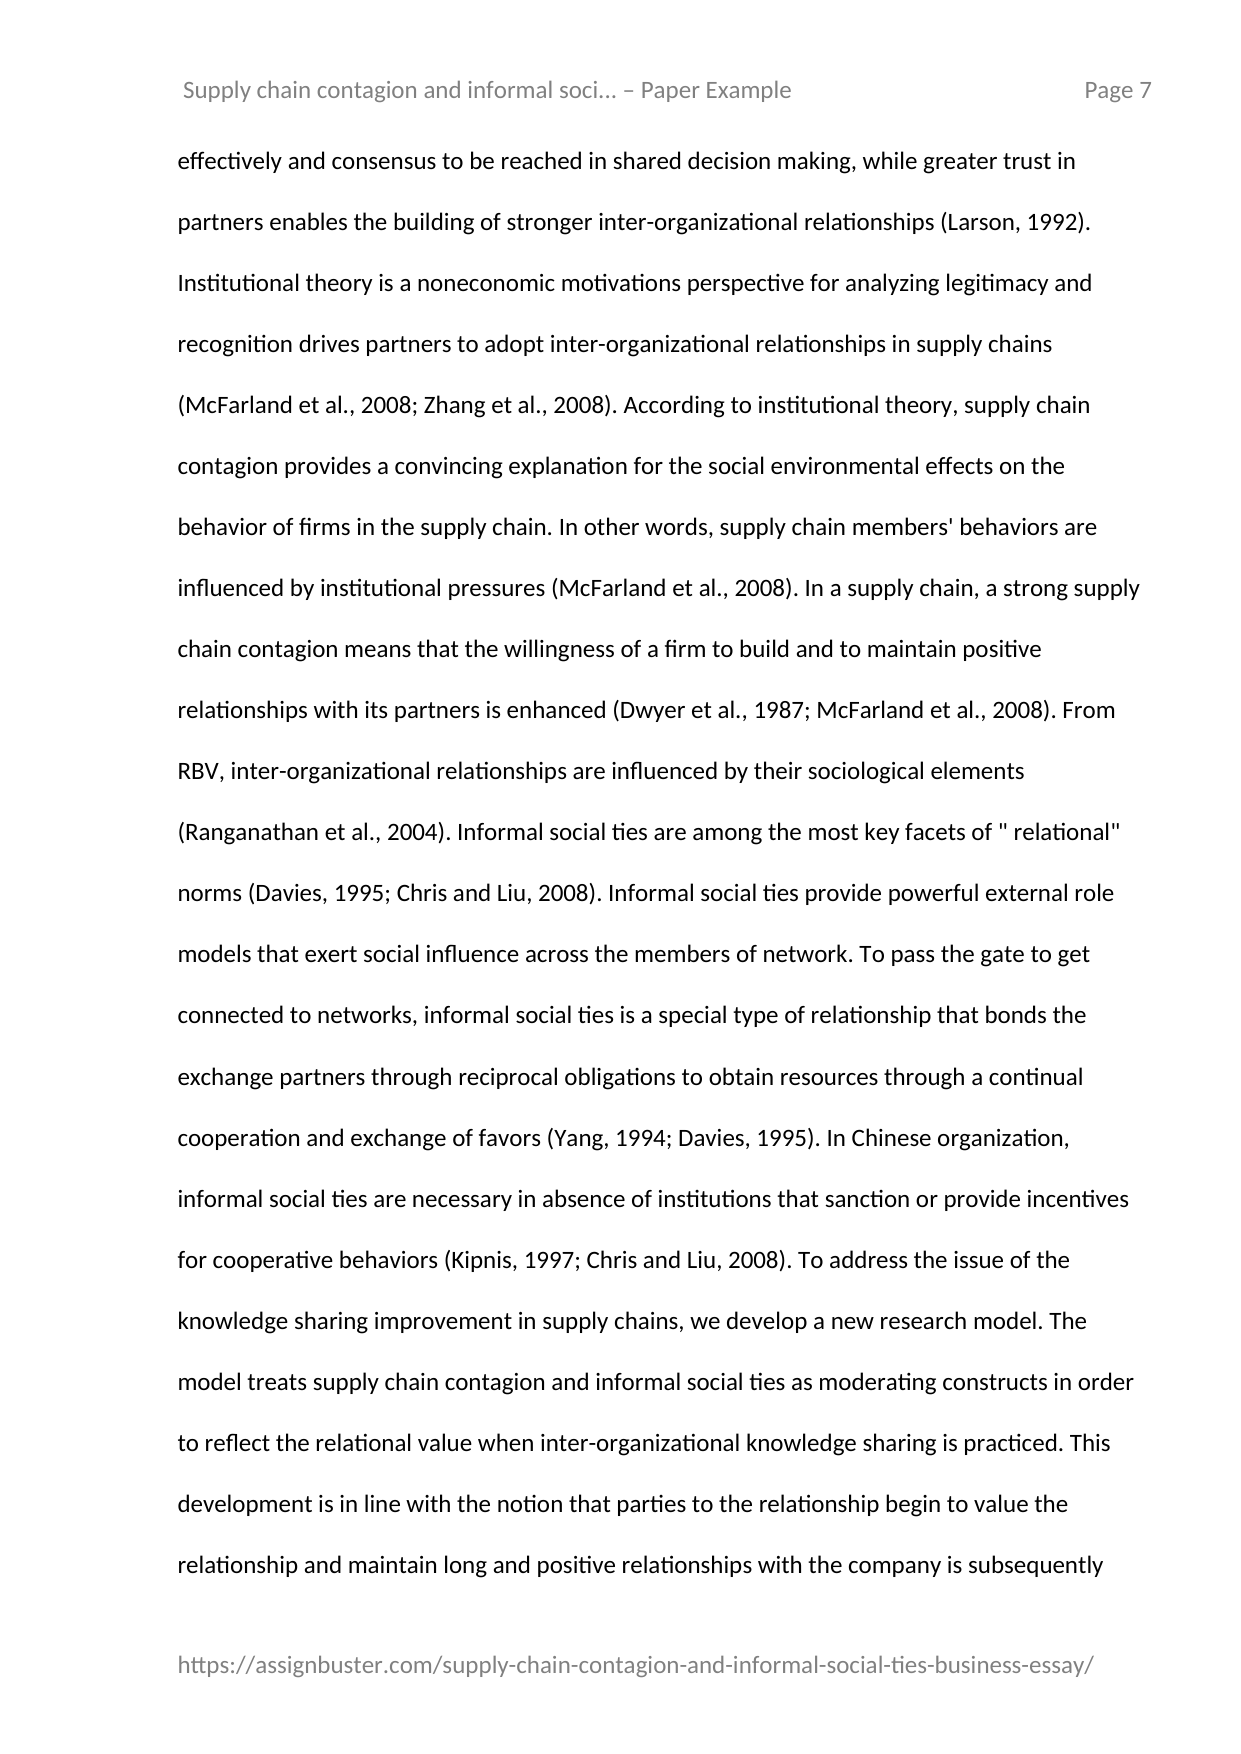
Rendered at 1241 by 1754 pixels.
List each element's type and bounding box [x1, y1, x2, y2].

text [177, 145, 1152, 1579]
